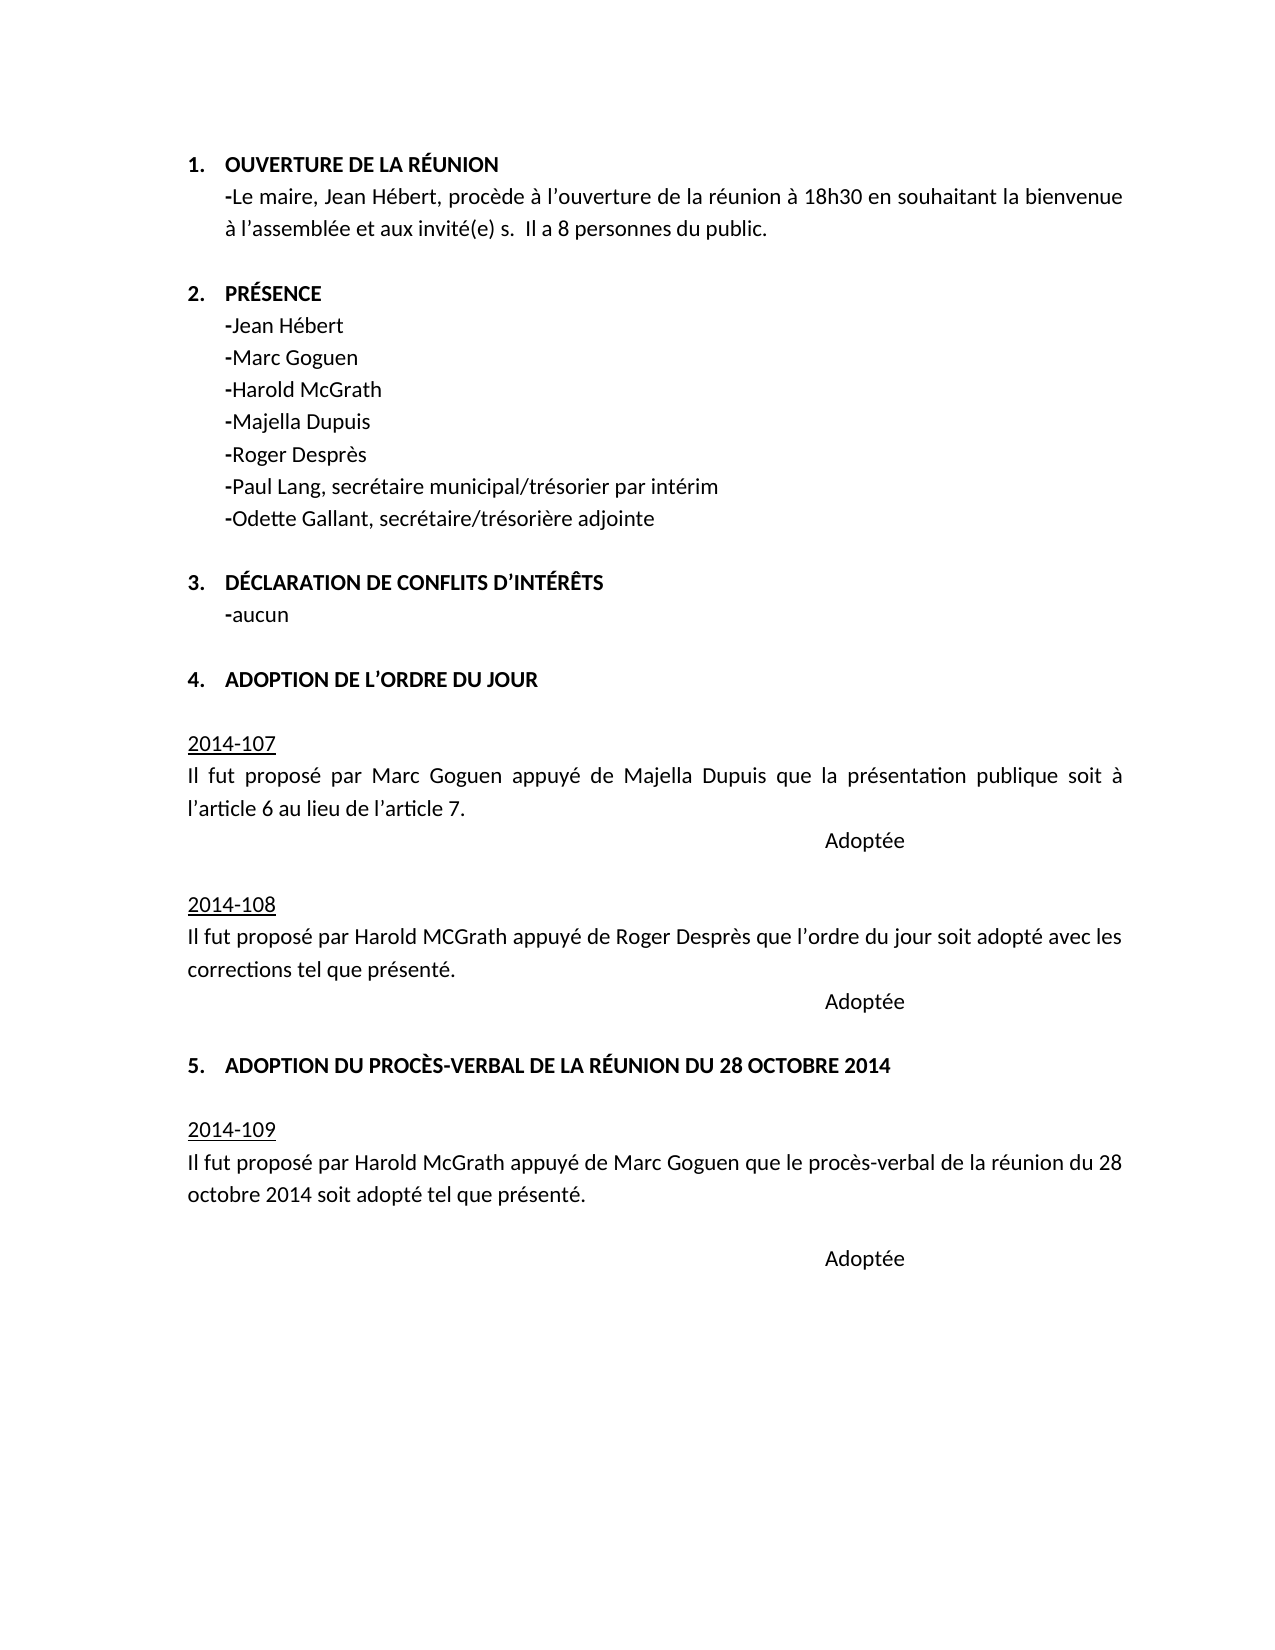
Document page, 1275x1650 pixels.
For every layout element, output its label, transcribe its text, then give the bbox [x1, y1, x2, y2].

text Adoptée [187, 826, 1125, 854]
text -Harold McGrath [225, 375, 1125, 403]
list ADOPTION DE L’ORDRE DU JOUR [187, 665, 1125, 693]
text -Paul Lang, secrétaire municipal/trésorier par intérim [225, 472, 1125, 500]
text -Odette Gallant, secrétaire/trésorière adjointe [225, 504, 1125, 532]
list ADOPTION DU PROCÈS-VERBAL DE LA RÉUNION DU 28 OCTOBRE 2014 [187, 1051, 1125, 1079]
text 2014-107 [187, 729, 1125, 757]
list OUVERTURE DE LA RÉUNION [187, 150, 1125, 178]
text -Marc Goguen [225, 343, 1125, 371]
text 2014-109 [150, 1116, 1125, 1144]
text -aucun [225, 601, 1125, 629]
list DÉCLARATION DE CONFLITS D’INTÉRÊTS [187, 568, 1125, 596]
list PRÉSENCE [187, 279, 1125, 307]
text -Roger Desprès [225, 440, 1125, 468]
text Il fut proposé par Harold MCGrath appuyé de Roger Desprès que l’ordre du jour soit adopté avec les corrections tel que présenté. [187, 922, 1125, 983]
list -Le maire, Jean Hébert, procède à l’ouverture de la réunion à 18h30 en souhaitant la bienvenue à l’assemblée et aux invité(e) s. Il a 8 personnes du public. [225, 182, 1125, 242]
text Il fut proposé par Harold McGrath appuyé de Marc Goguen que le procès-verbal de la réunion du 28 octobre 2014 soit adopté tel que présenté. [187, 1148, 1125, 1208]
text -Majella Dupuis [225, 407, 1125, 436]
text Il fut proposé par Marc Goguen appuyé de Majella Dupuis que la présentation publique soit à l’article 6 au lieu de l’article 7. [187, 762, 1125, 822]
text 2014-108 [187, 890, 1125, 918]
text Adoptée [150, 1244, 1125, 1272]
text -Jean Hébert [225, 311, 1125, 339]
text Adoptée [187, 987, 1125, 1015]
